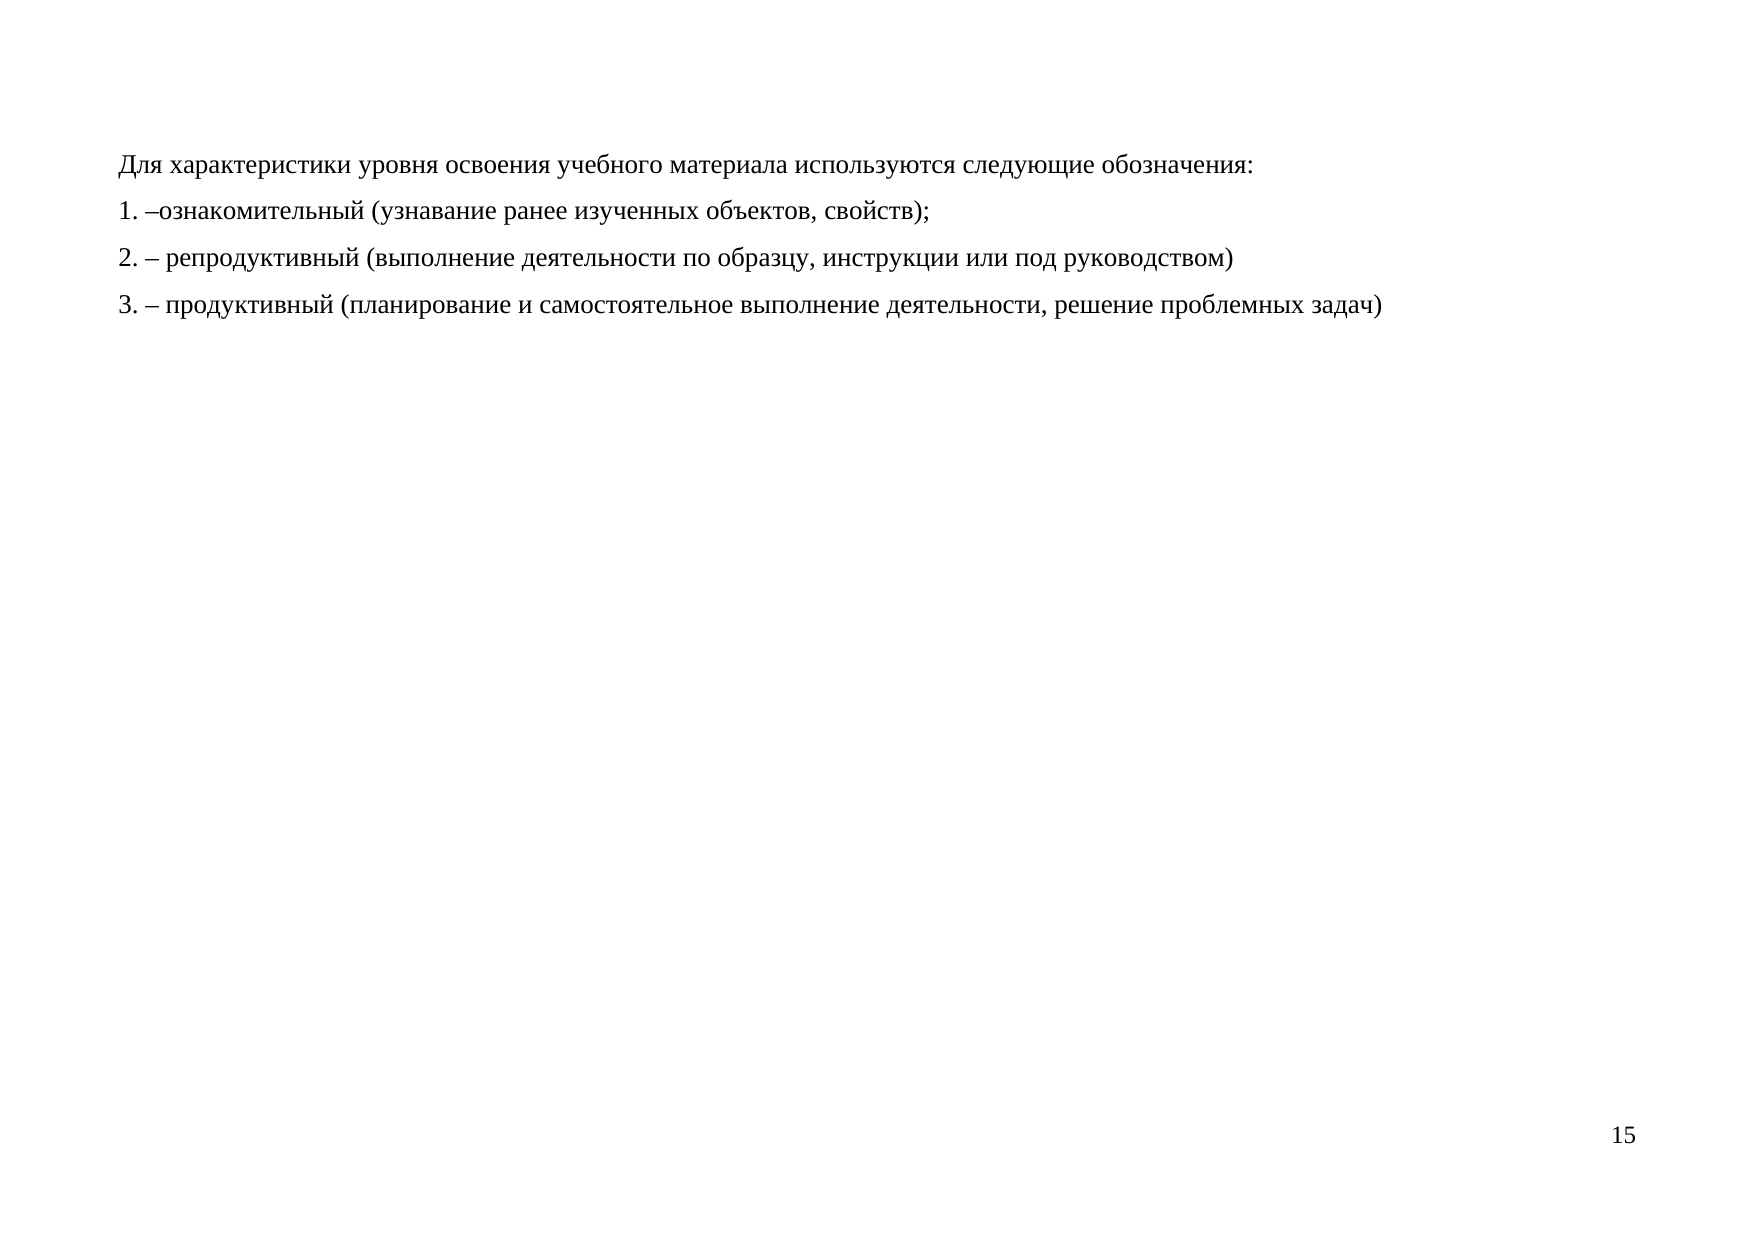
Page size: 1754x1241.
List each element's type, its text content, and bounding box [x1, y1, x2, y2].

text Для характеристики уровня освоения учебного материала используются следующие обозначения: [118, 148, 1636, 179]
text 1. –ознакомительный (узнавание ранее изученных объектов, свойств); [118, 194, 1636, 226]
text 2. – репродуктивный (выполнение деятельности по образцу, инструкции или под руководством) [118, 241, 1636, 272]
text 3. – продуктивный (планирование и самостоятельное выполнение деятельности, решение проблемных задач) [118, 288, 1636, 319]
